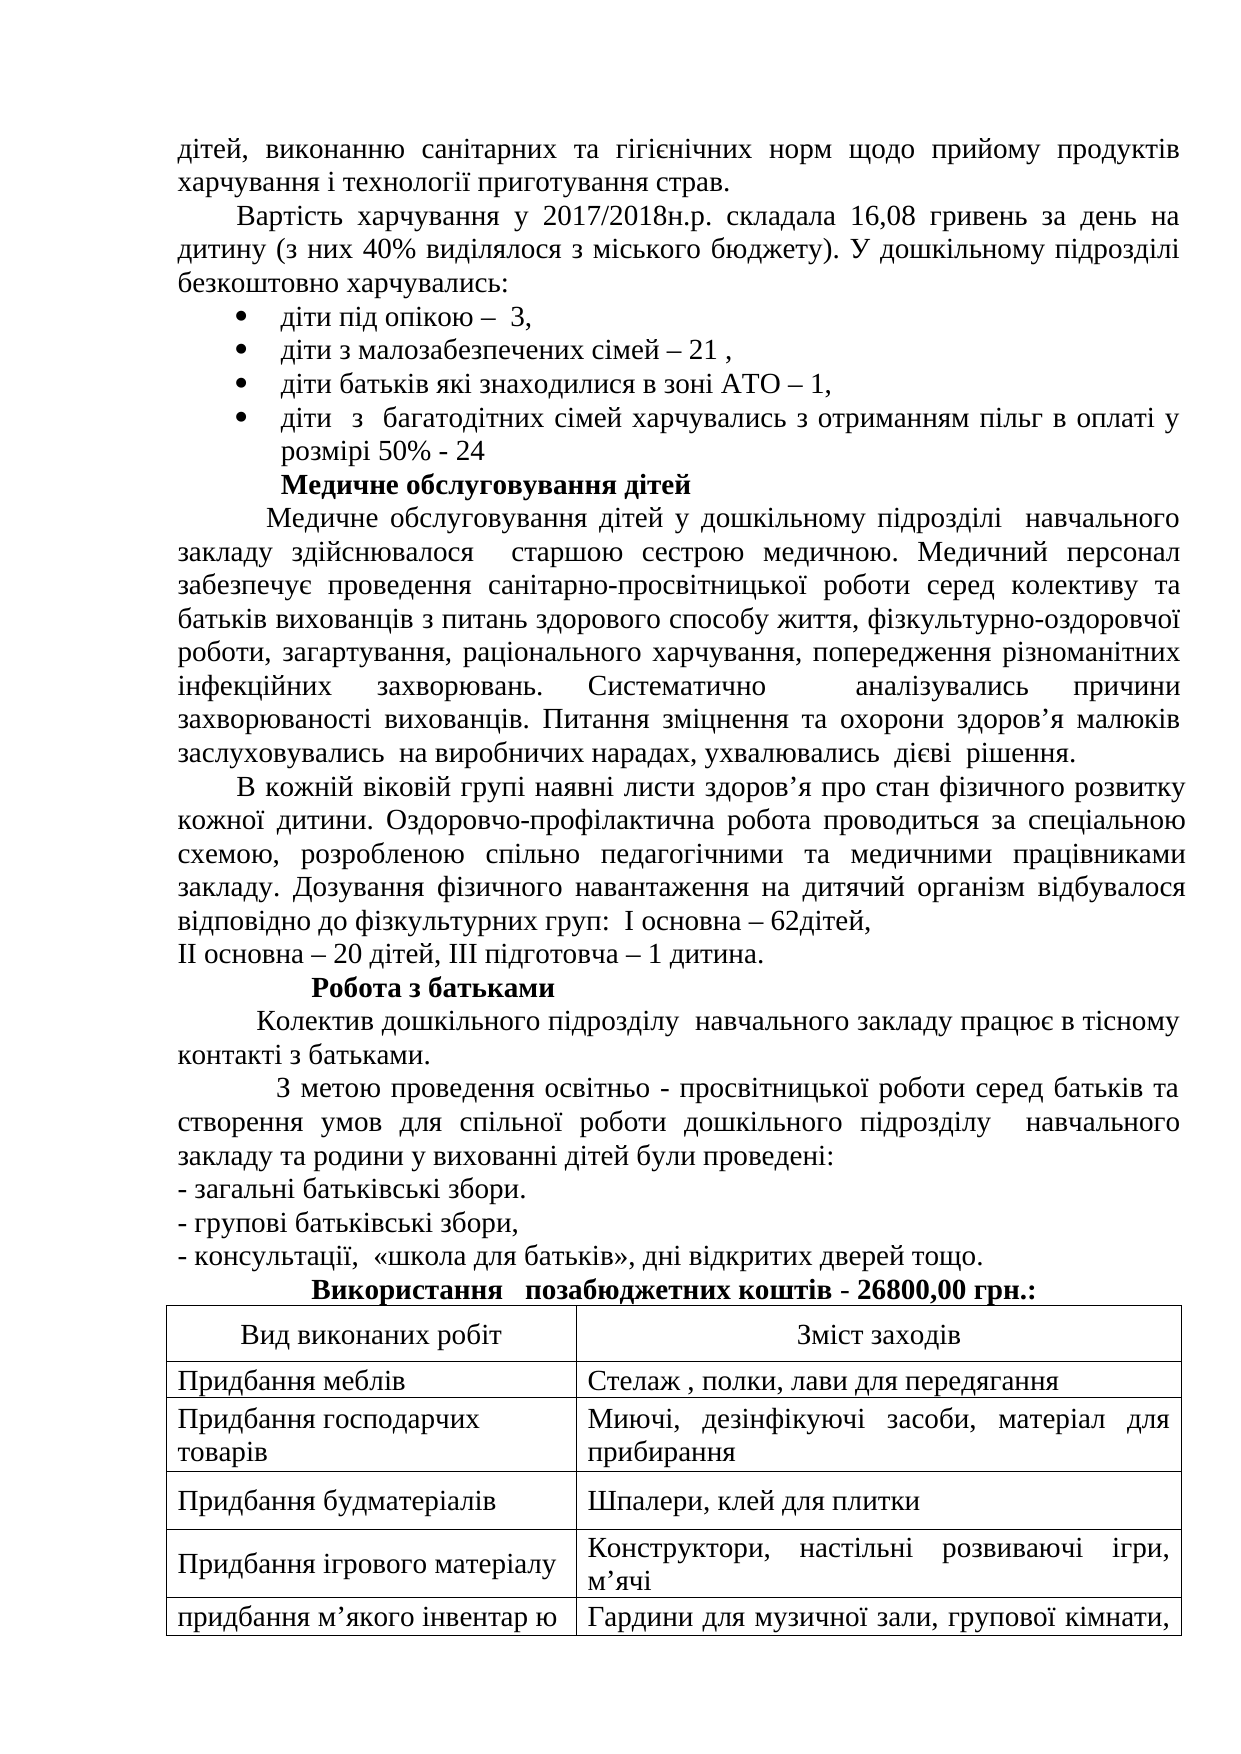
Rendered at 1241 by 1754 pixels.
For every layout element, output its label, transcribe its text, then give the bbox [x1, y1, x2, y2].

list Використання позабюджетних коштів - 26800,00 грн.: [311, 1272, 1181, 1305]
list діти з малозабезпечених сімей – 21 , [236, 332, 1181, 366]
text ІІ основна – 20 дітей, ІІІ підготовча – 1 дитина. [177, 936, 1187, 970]
list діти під опікою – 3, [236, 299, 1181, 332]
table_header Вид виконаних робіт [167, 1306, 576, 1361]
list Робота з батьками [311, 970, 1181, 1003]
text Вартість харчування у 2017/2018н.р. складала 16,08 гривень за день на дитину (з них 40% виділялося з міського бюджету). У дошкільному підрозділі безкоштовно харчувались: [177, 198, 1181, 299]
table_cell Стелаж , полки, лави для передягання [577, 1362, 1181, 1397]
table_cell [577, 1598, 1181, 1635]
text В кожній віковій групі наявні листи здоров’я про стан фізичного розвитку кожної дитини. Оздоровчо-профілактична робота проводиться за спеціальною схемою, розробленою спільно педагогічними та медичними працівниками закладу. Дозування фізичного навантаження на дитячий організм відбувалося відповідно до фізкультурних груп: І основна – 62дітей, [177, 769, 1187, 936]
table_cell Придбання будматеріалів [167, 1472, 576, 1529]
text - загальні батьківські збори. [177, 1171, 1181, 1205]
table_header Зміст заходів [577, 1306, 1181, 1361]
text - консультації, «школа для батьків», дні відкритих дверей тощо. [177, 1238, 1181, 1272]
table_cell Конструктори, настільні розвиваючі ігри, м’ячі [577, 1530, 1181, 1597]
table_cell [167, 1598, 576, 1635]
text Медичне обслуговування дітей у дошкільному підрозділі навчального закладу здійснювалося старшою сестрою медичною. Медичний персонал забезпечує проведення санітарно-просвітницької роботи серед колективу та батьків вихованців з питань здорового способу життя, фізкультурно-оздоровчої роботи, загартування, раціонального харчування, попередження різноманітних інфекційних захворювань. Систематично аналізувались причини захворюваності вихованців. Питання зміцнення та охорони здоров’я малюків заслуховувались на виробничих нарадах, ухвалювались дієві рішення. [177, 500, 1181, 769]
table_cell Придбання меблів [167, 1362, 576, 1397]
table_cell Придбання ігрового матеріалу [167, 1530, 576, 1597]
text - групові батьківські збори, [177, 1205, 1181, 1238]
table_cell Шпалери, клей для плитки [577, 1472, 1181, 1529]
list діти батьків які знаходилися в зоні АТО – 1, [236, 366, 1181, 400]
table_cell Придбання господарчих товарів [167, 1398, 576, 1471]
list діти з багатодітних сімей харчувались з отриманням пільг в оплаті у розмірі 50% - 24 [236, 400, 1181, 467]
table_cell Миючі, дезінфікуючі засоби, матеріал для прибирання [577, 1398, 1181, 1471]
list Медичне обслуговування дітей [281, 467, 1181, 500]
text Колектив дошкільного підрозділу навчального закладу працює в тісному контакті з батьками. [177, 1003, 1181, 1071]
text З метою проведення освітньо - просвітницької роботи серед батьків та створення умов для спільної роботи дошкільного підрозділу навчального закладу та родини у вихованні дітей були проведені: [177, 1071, 1181, 1171]
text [177, 131, 1181, 198]
